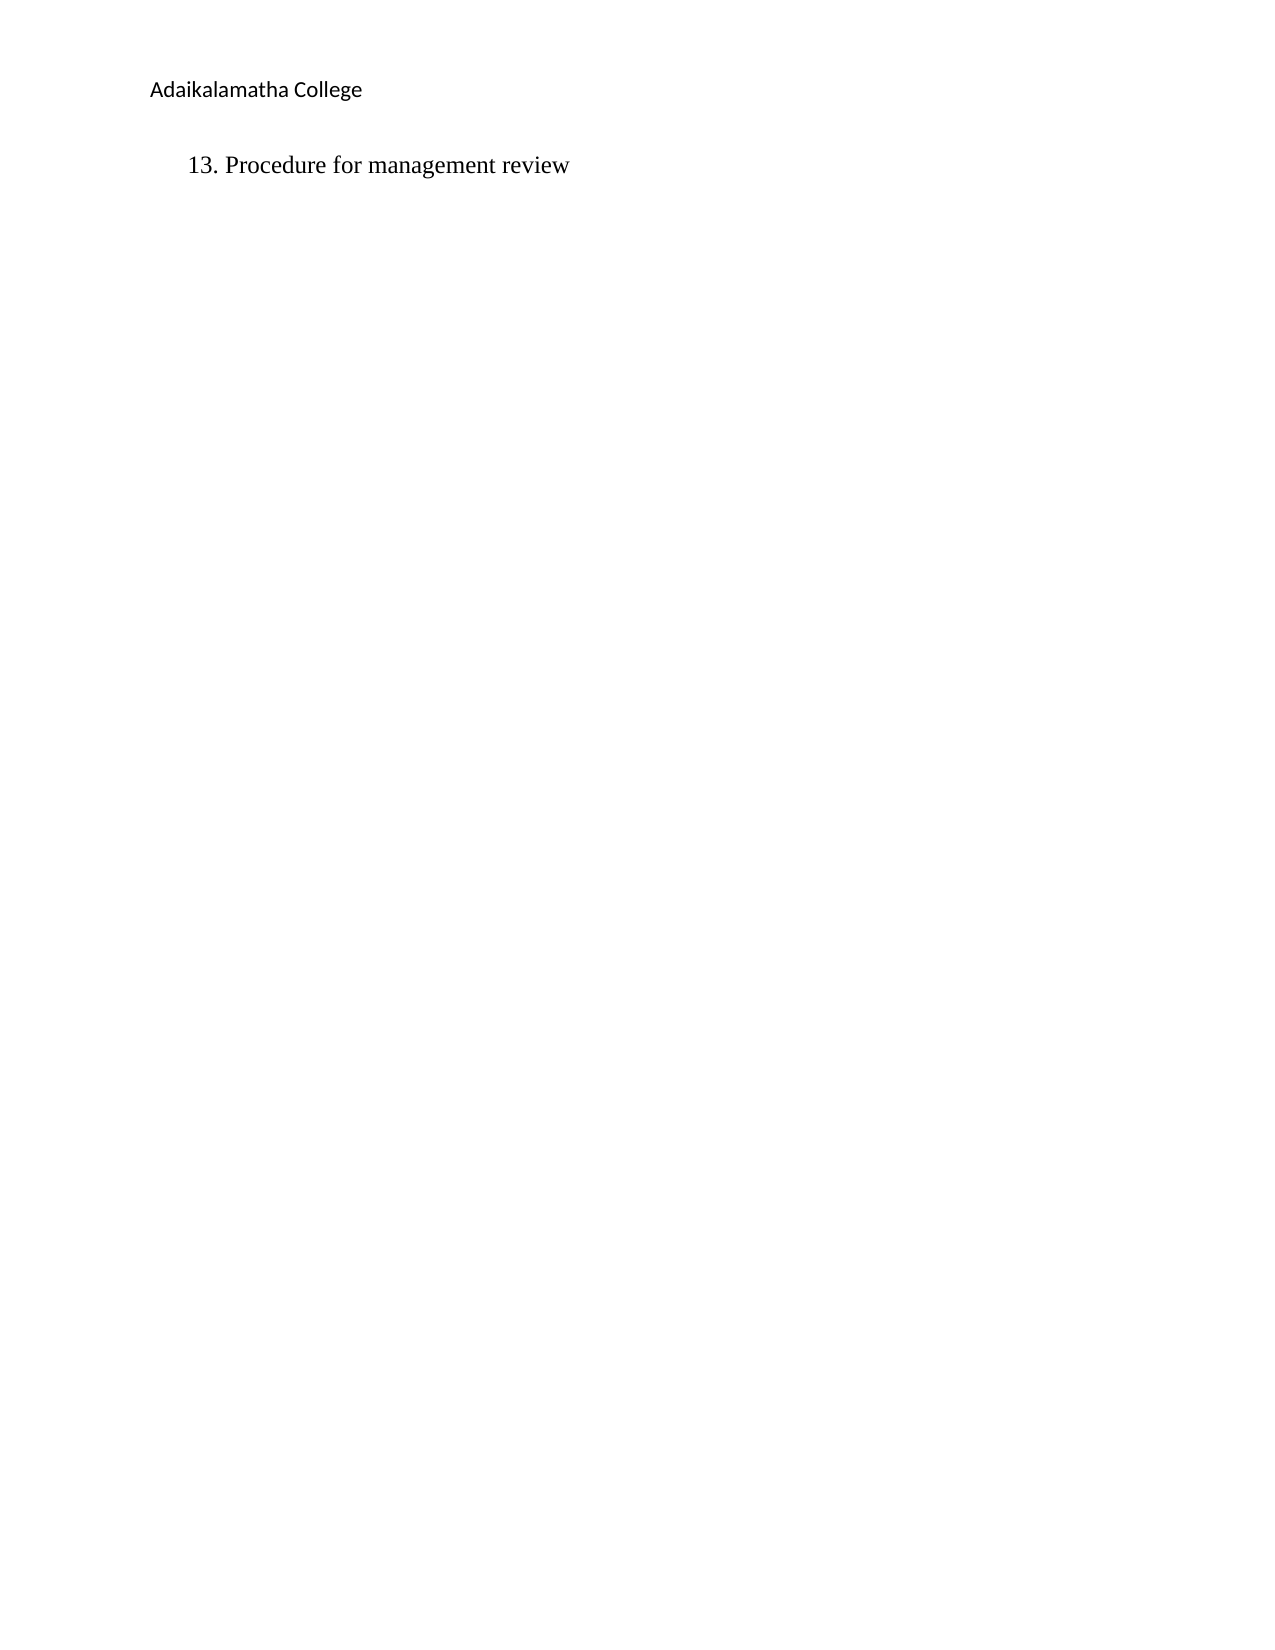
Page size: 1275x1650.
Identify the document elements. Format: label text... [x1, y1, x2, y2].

list Procedure for management review [187, 150, 1125, 179]
